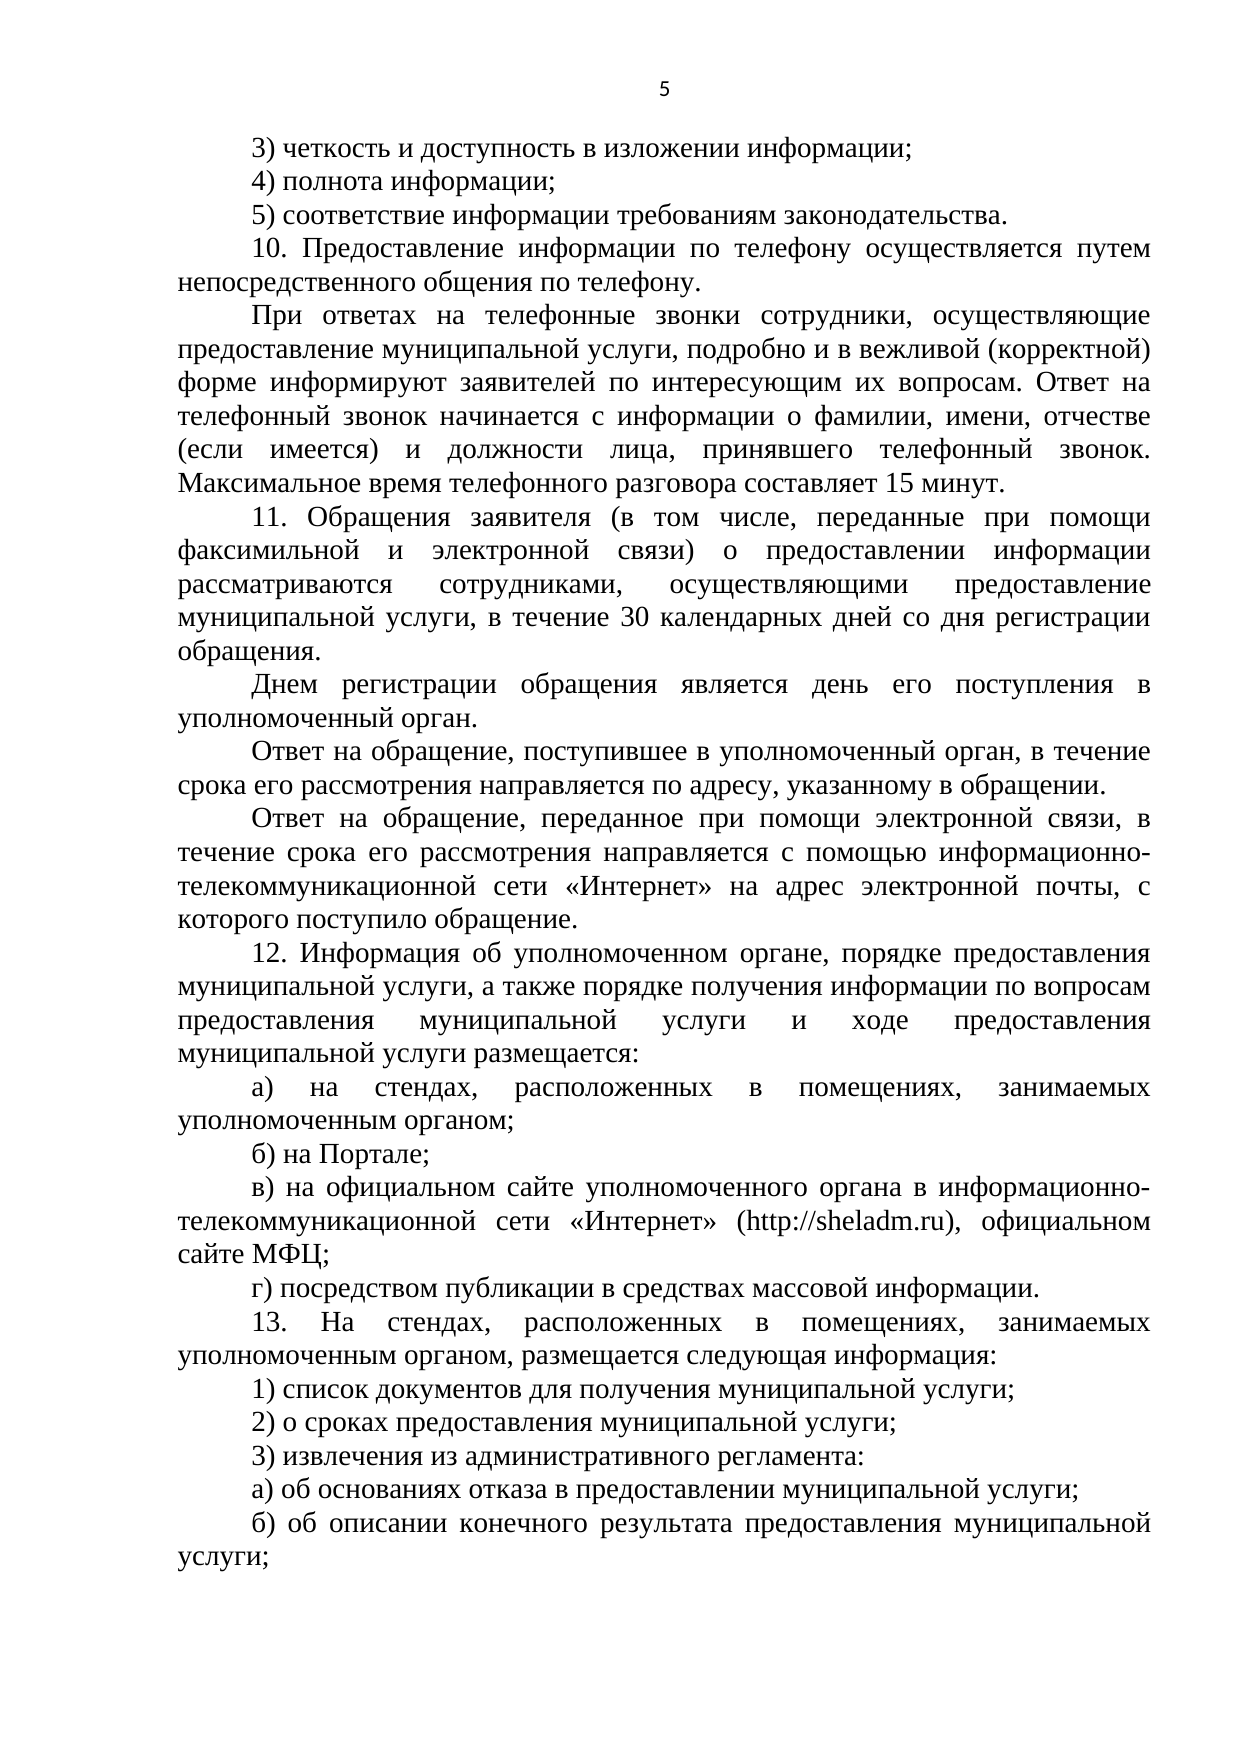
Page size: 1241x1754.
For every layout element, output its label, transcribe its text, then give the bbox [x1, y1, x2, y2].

text 3) четкость и доступность в изложении информации; [177, 130, 1152, 163]
text 1) список документов для получения муниципальной услуги; [177, 1371, 1152, 1404]
text в) на официальном сайте уполномоченного органа в информационно-телекоммуникационной сети «Интернет» (http://sheladm.ru), официальном сайте МФЦ; [177, 1169, 1152, 1270]
text а) на стендах, расположенных в помещениях, занимаемых уполномоченным органом; [177, 1069, 1152, 1136]
text 13. На стендах, расположенных в помещениях, занимаемых уполномоченным органом, размещается следующая информация: [177, 1304, 1152, 1371]
text Ответ на обращение, переданное при помощи электронной связи, в течение срока его рассмотрения направляется с помощью информационно-телекоммуникационной сети «Интернет» на адрес электронной почты, с которого поступило обращение. [177, 801, 1152, 935]
text б) на Портале; [177, 1136, 1152, 1169]
text 11. Обращения заявителя (в том числе, переданные при помощи факсимильной и электронной связи) о предоставлении информации рассматриваются сотрудниками, осуществляющими предоставление муниципальной услуги, в течение 30 календарных дней со дня регистрации обращения. [177, 499, 1152, 666]
text 12. Информация об уполномоченном органе, порядке предоставления муниципальной услуги, а также порядке получения информации по вопросам предоставления муниципальной услуги и ходе предоставления муниципальной услуги размещается: [177, 935, 1152, 1069]
text При ответах на телефонные звонки сотрудники, осуществляющие предоставление муниципальной услуги, подробно и в вежливой (корректной) форме информируют заявителей по интересующим их вопросам. Ответ на телефонный звонок начинается с информации о фамилии, имени, отчестве (если имеется) и должности лица, принявшего телефонный звонок. Максимальное время телефонного разговора составляет 15 минут. [177, 297, 1152, 499]
text Днем регистрации обращения является день его поступления в уполномоченный орган. [177, 666, 1152, 733]
text 5) соответствие информации требованиям законодательства. [177, 197, 1152, 230]
text 4) полнота информации; [177, 163, 1152, 197]
text б) об описании конечного результата предоставления муниципальной услуги; [177, 1505, 1152, 1572]
text г) посредством публикации в средствах массовой информации. [177, 1270, 1152, 1304]
text 10. Предоставление информации по телефону осуществляется путем непосредственного общения по телефону. [177, 230, 1152, 297]
text 3) извлечения из административного регламента: [177, 1438, 1152, 1471]
text а) об основаниях отказа в предоставлении муниципальной услуги; [177, 1471, 1152, 1505]
text 2) о сроках предоставления муниципальной услуги; [177, 1404, 1152, 1438]
text Ответ на обращение, поступившее в уполномоченный орган, в течение срока его рассмотрения направляется по адресу, указанному в обращении. [177, 733, 1152, 801]
